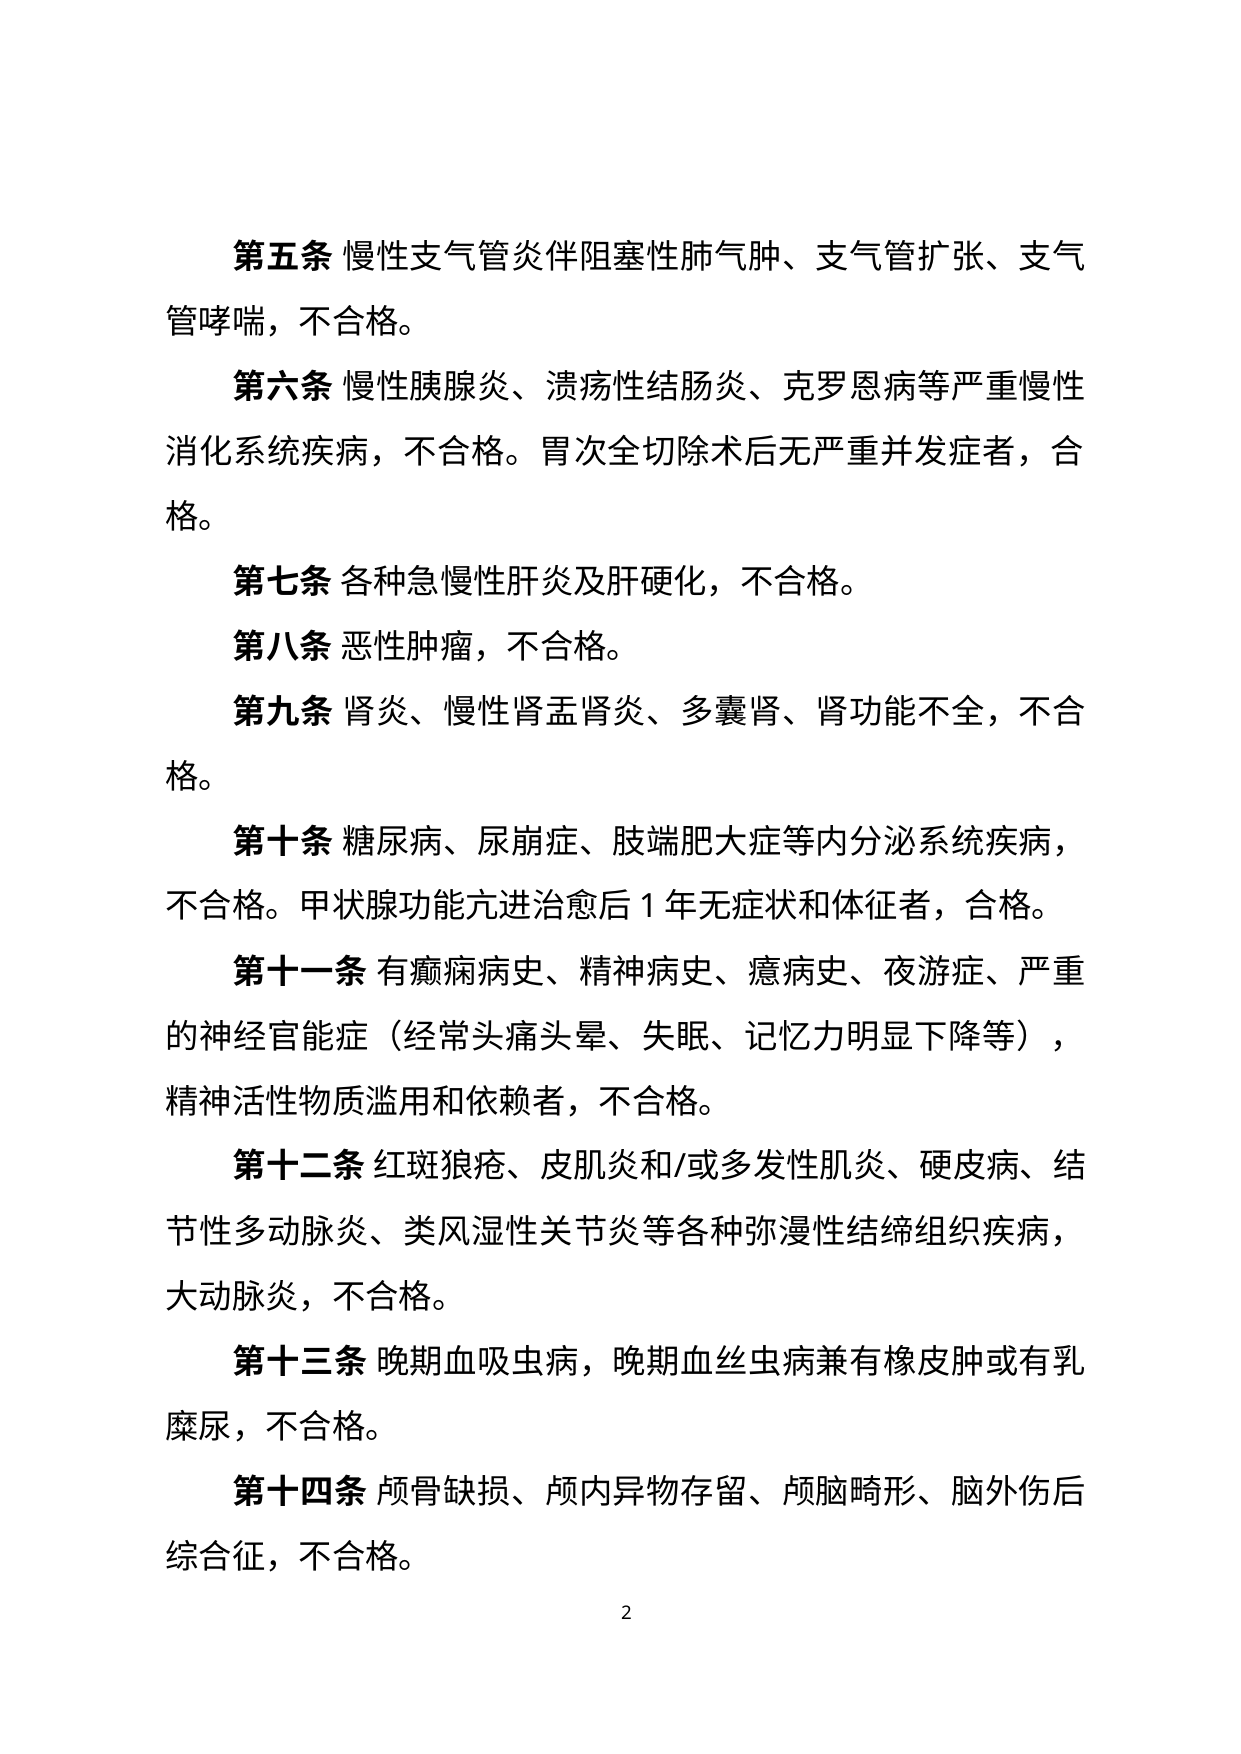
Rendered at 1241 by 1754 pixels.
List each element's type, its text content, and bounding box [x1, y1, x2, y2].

text 第十三条 晚期血吸虫病，晚期血丝虫病兼有橡皮肿或有乳糜尿，不合格。 [165, 1326, 1087, 1456]
text 第十四条 颅骨缺损、颅内异物存留、颅脑畸形、脑外伤后综合征，不合格。 [165, 1456, 1087, 1586]
text 第八条 恶性肿瘤，不合格。 [165, 611, 1087, 676]
text 第十二条 红斑狼疮、皮肌炎和/或多发性肌炎、硬皮病、结节性多动脉炎、类风湿性关节炎等各种弥漫性结缔组织疾病，大动脉炎，不合格。 [165, 1131, 1087, 1326]
text 第十一条 有癫痫病史、精神病史、癔病史、夜游症、严重的神经官能症（经常头痛头晕、失眠、记忆力明显下降等），精神活性物质滥用和依赖者，不合格。 [165, 936, 1087, 1131]
text 第五条 慢性支气管炎伴阻塞性肺气肿、支气管扩张、支气管哮喘，不合格。 [165, 221, 1087, 351]
text 第九条 肾炎、慢性肾盂肾炎、多囊肾、肾功能不全，不合格。 [165, 676, 1087, 806]
text 第六条 慢性胰腺炎、溃疡性结肠炎、克罗恩病等严重慢性消化系统疾病，不合格。胃次全切除术后无严重并发症者，合格。 [165, 351, 1087, 546]
text 第七条 各种急慢性肝炎及肝硬化，不合格。 [165, 546, 1087, 611]
text 第十条 糖尿病、尿崩症、肢端肥大症等内分泌系统疾病，不合格。甲状腺功能亢进治愈后1年无症状和体征者，合格。 [165, 806, 1087, 936]
